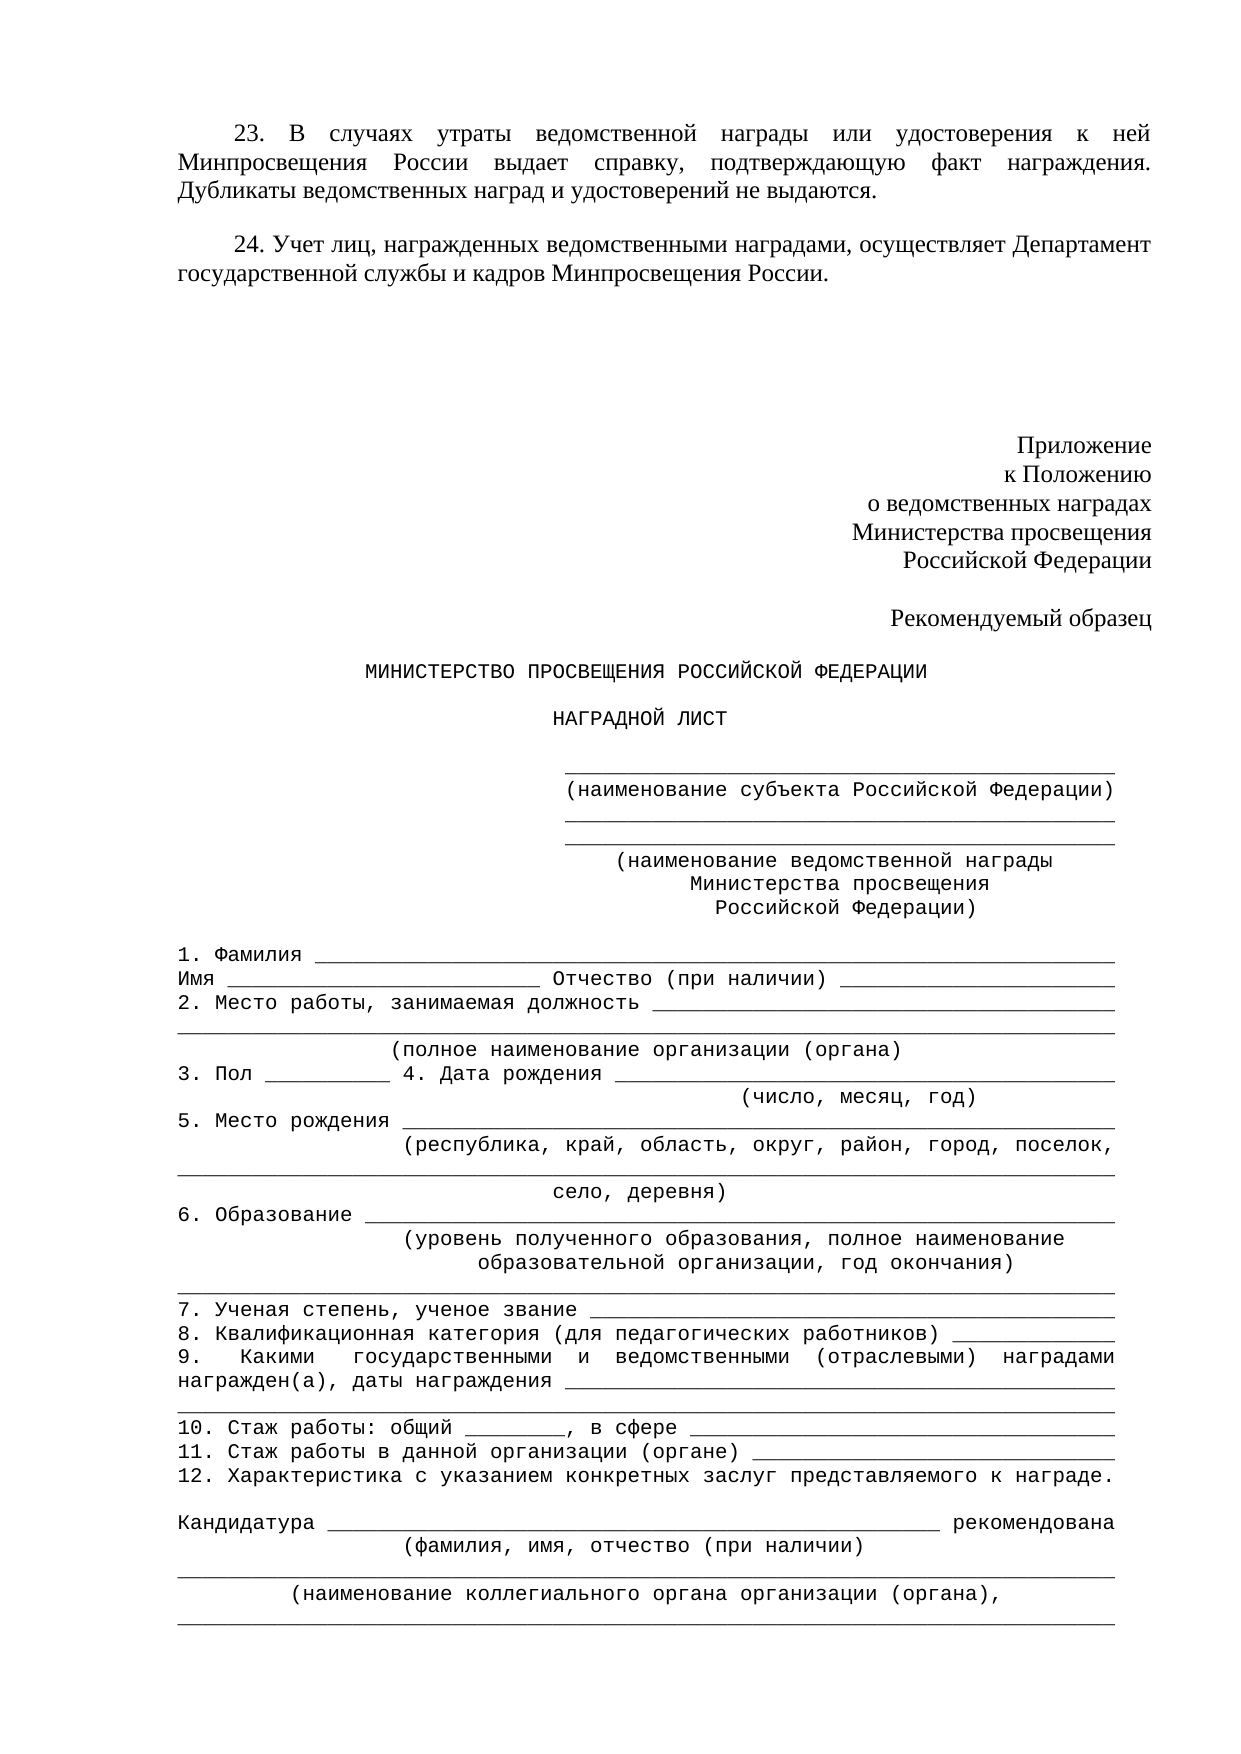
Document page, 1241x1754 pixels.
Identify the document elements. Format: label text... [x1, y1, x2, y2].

text 10. Стаж работы: общий ________, в сфере __________________________________ [177, 1417, 1152, 1441]
text 3. Пол __________ 4. Дата рождения ________________________________________ [177, 1063, 1152, 1086]
text ___________________________________________________________________________ [177, 1015, 1152, 1039]
text 7. Ученая степень, ученое звание __________________________________________ [177, 1299, 1152, 1323]
text ____________________________________________ [177, 802, 1152, 826]
text награжден(а), даты награждения ____________________________________________ [177, 1370, 1152, 1394]
text 2. Место работы, занимаемая должность _____________________________________ [177, 992, 1152, 1015]
text Имя _________________________ Отчество (при наличии) ______________________ [177, 968, 1152, 992]
text (республика, край, область, округ, район, город, поселок, [177, 1133, 1152, 1157]
text (число, месяц, год) [177, 1086, 1152, 1110]
text село, деревня) [177, 1181, 1152, 1204]
text 24. Учет лиц, награжденных ведомственными наградами, осуществляет Департамент государственной службы и кадров Минпросвещения России. [177, 229, 1152, 287]
text (наименование субъекта Российской Федерации) [177, 779, 1152, 802]
text Российской Федерации) [177, 897, 1152, 921]
text Приложение [177, 431, 1152, 459]
text образовательной организации, год окончания) [177, 1252, 1152, 1275]
text (полное наименование организации (органа) [177, 1039, 1152, 1063]
text Российской Федерации [177, 546, 1152, 574]
text к Положению [177, 459, 1152, 488]
text Рекомендуемый образец [177, 603, 1152, 632]
text (уровень полученного образования, полное наименование [177, 1228, 1152, 1252]
text 5. Место рождения _________________________________________________________ [177, 1110, 1152, 1133]
text 6. Образование ____________________________________________________________ [177, 1204, 1152, 1228]
text 23. В случаях утраты ведомственной награды или удостоверения к ней Минпросвещения России выдает справку, подтверждающую факт награждения. Дубликаты ведомственных наград и удостоверений не выдаются. [177, 118, 1152, 204]
text (фамилия, имя, отчество (при наличии) [177, 1536, 1152, 1559]
text ___________________________________________________________________________ [177, 1394, 1152, 1417]
text НАГРАДНОЙ ЛИСТ [177, 708, 1152, 732]
text ___________________________________________________________________________ [177, 1606, 1152, 1630]
text Кандидатура _________________________________________________ рекомендована [177, 1512, 1152, 1536]
text Министерства просвещения [177, 873, 1152, 897]
text 9. Какими государственными и ведомственными (отраслевыми) наградами [177, 1346, 1152, 1370]
text МИНИСТЕРСТВО ПРОСВЕЩЕНИЯ РОССИЙСКОЙ ФЕДЕРАЦИИ [177, 661, 1152, 684]
text 12. Характеристика с указанием конкретных заслуг представляемого к награде. [177, 1464, 1152, 1488]
text о ведомственных наградах [177, 488, 1152, 517]
text 8. Квалификационная категория (для педагогических работников) _____________ [177, 1323, 1152, 1346]
text ____________________________________________ [177, 826, 1152, 850]
text ___________________________________________________________________________ [177, 1559, 1152, 1583]
text 11. Стаж работы в данной организации (органе) _____________________________ [177, 1441, 1152, 1464]
text 1. Фамилия ________________________________________________________________ [177, 944, 1152, 968]
text (наименование коллегиального органа организации (органа), [177, 1583, 1152, 1606]
text ___________________________________________________________________________ [177, 1157, 1152, 1181]
text ____________________________________________ [177, 755, 1152, 779]
text (наименование ведомственной награды [177, 850, 1152, 873]
text Министерства просвещения [177, 517, 1152, 546]
text ___________________________________________________________________________ [177, 1275, 1152, 1299]
